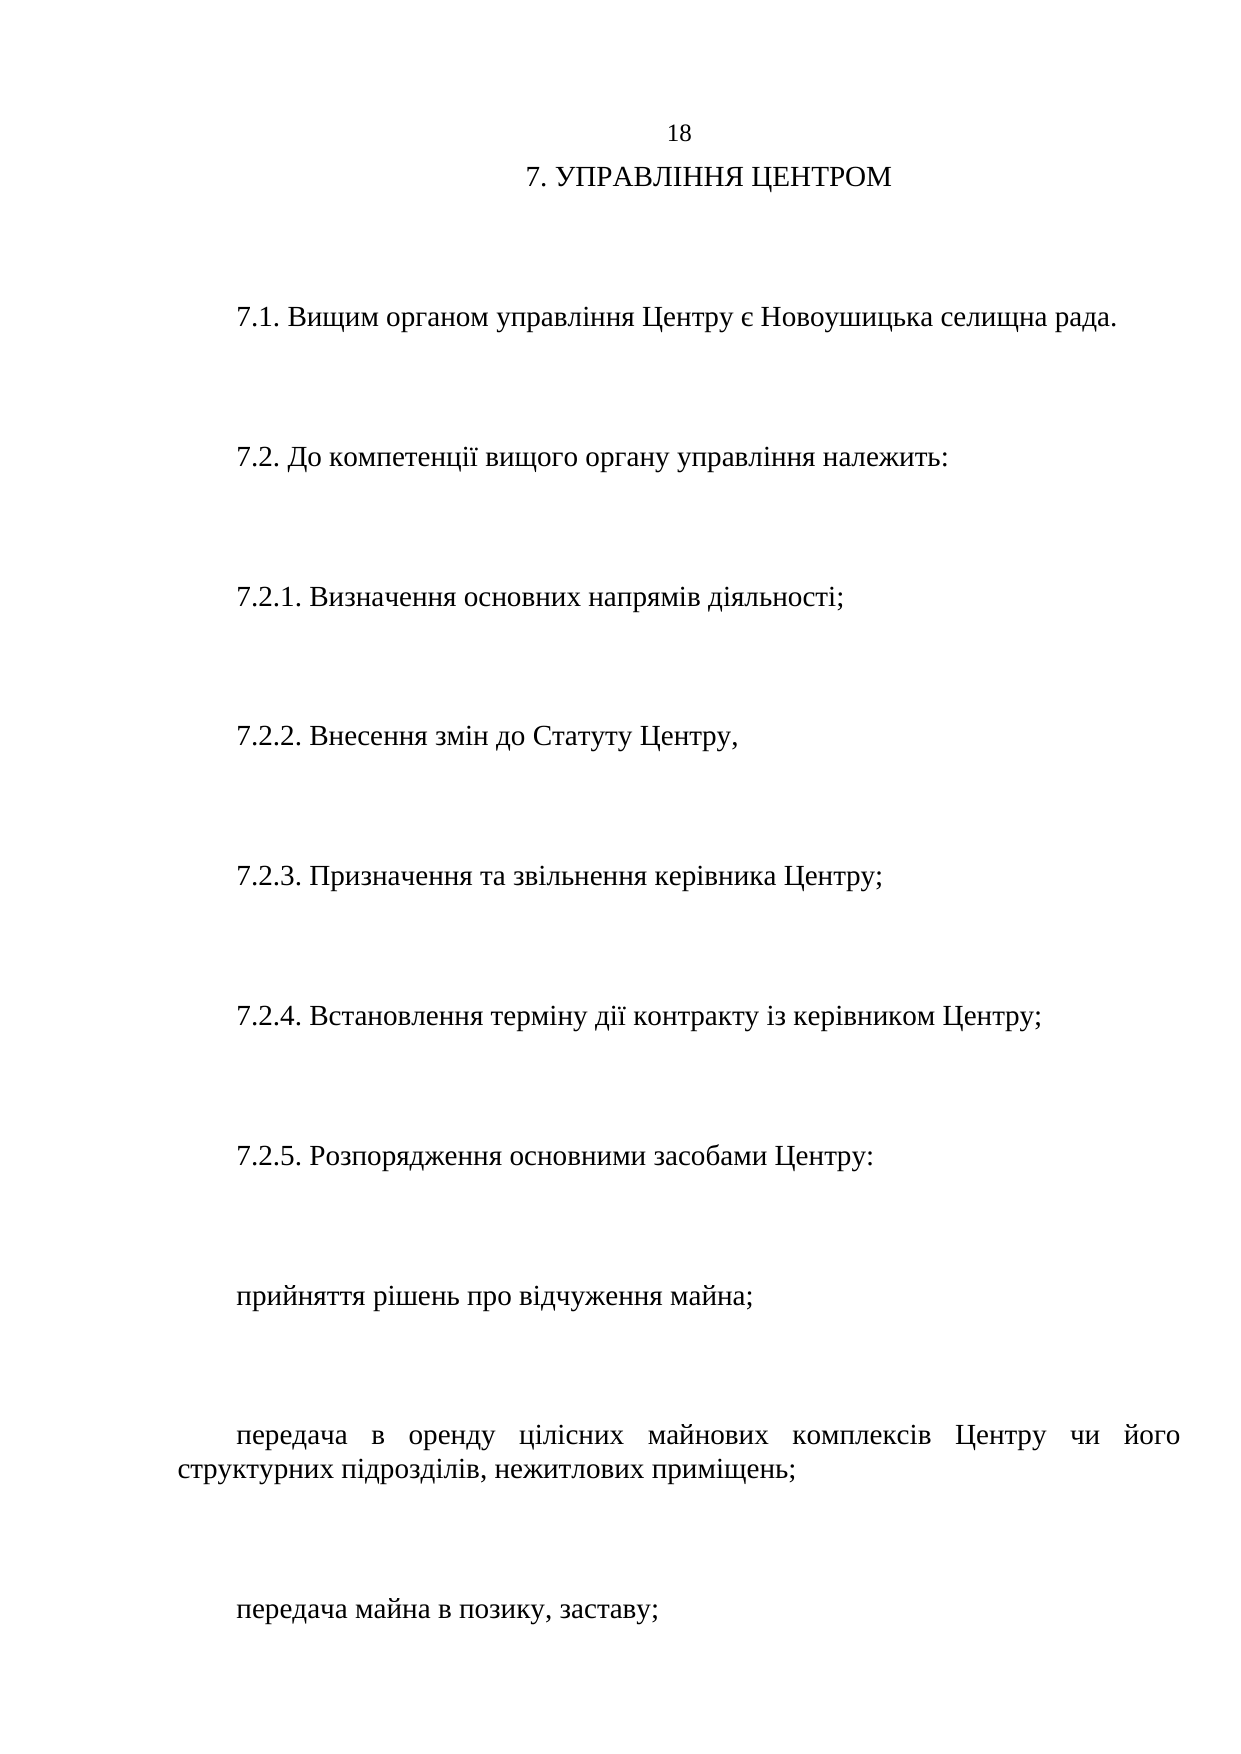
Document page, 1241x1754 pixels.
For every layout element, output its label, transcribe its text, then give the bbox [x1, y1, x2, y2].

text 7.2. До компетенції вищого органу управління належить: [177, 439, 1181, 472]
text 7.2.1. Визначення основних напрямів діяльності; [177, 579, 1181, 612]
text передача в оренду цілісних майнових комплексів Центру чи його структурних підрозділів, нежитлових приміщень; [177, 1417, 1181, 1484]
text 7.2.5. Розпорядження основними засобами Центру: [177, 1138, 1181, 1171]
text 7.2.2. Внесення змін до Статуту Центру, [177, 718, 1181, 752]
text прийняття рішень про відчуження майна; [177, 1278, 1181, 1311]
text передача майна в позику, заставу; [177, 1591, 1181, 1624]
text 7.2.4. Встановлення терміну дії контракту із керівником Центру; [177, 998, 1181, 1032]
text 7.1. Вищим органом управління Центру є Новоушицька селищна рада. [177, 299, 1181, 333]
text 7.2.3. Призначення та звільнення керівника Центру; [177, 858, 1181, 892]
text 7. УПРАВЛІННЯ ЦЕНТРОМ [177, 159, 1181, 193]
